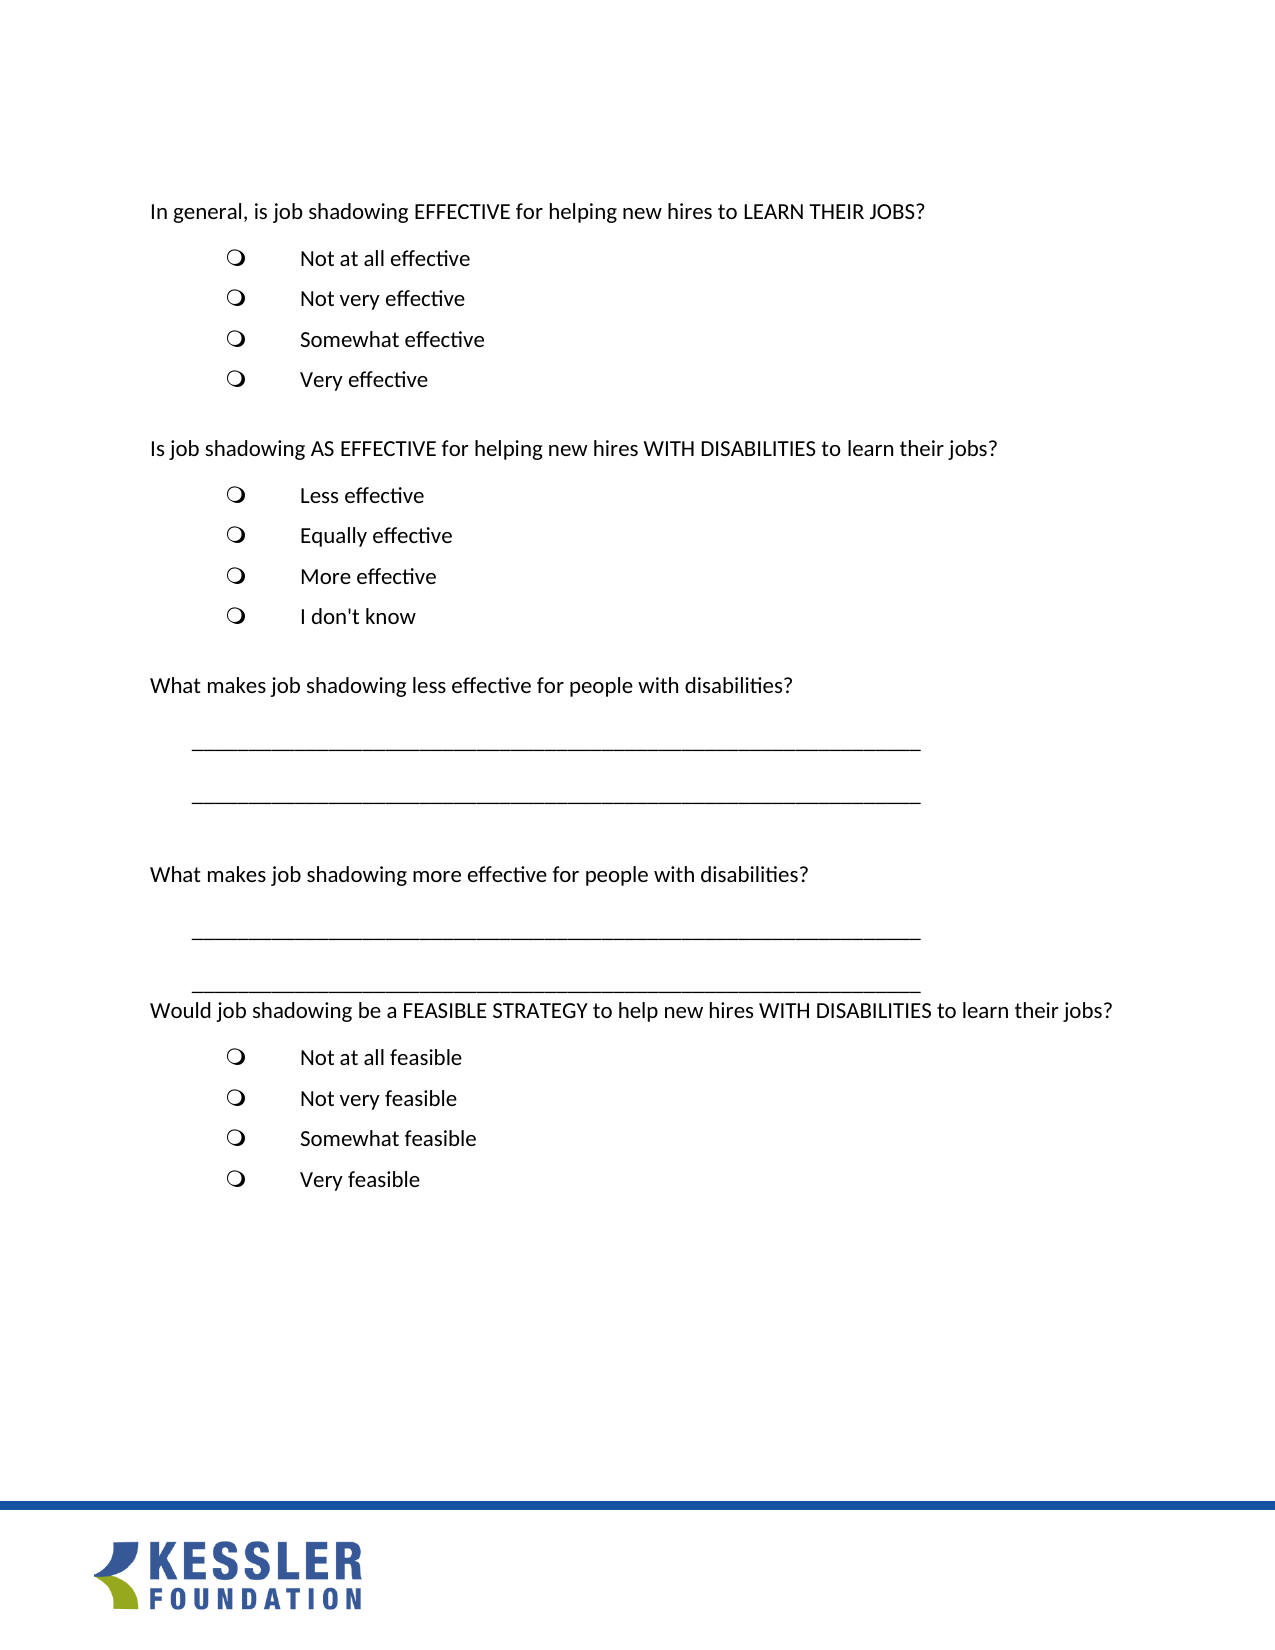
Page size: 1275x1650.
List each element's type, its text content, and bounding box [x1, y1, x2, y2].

text ________________________________________________________________ [150, 779, 1125, 807]
text Is job shadowing AS EFFECTIVE for helping new hires WITH DISABILITIES to learn their jobs? [150, 434, 1125, 462]
text What makes job shadowing less effective for people with disabilities? [150, 671, 1125, 699]
list Somewhat effective [225, 325, 1125, 353]
list Very feasible [225, 1165, 1125, 1193]
list Not very feasible [225, 1084, 1125, 1112]
list Somewhat feasible [225, 1124, 1125, 1152]
list Less effective [225, 481, 1125, 509]
text In general, is job shadowing EFFECTIVE for helping new hires to LEARN THEIR JOBS? [150, 197, 1125, 225]
text Would job shadowing be a FEASIBLE STRATEGY to help new hires WITH DISABILITIES to learn their jobs? [150, 996, 1125, 1024]
list Not at all feasible [225, 1043, 1125, 1071]
list I don't know [225, 602, 1125, 630]
picture [94, 1533, 370, 1612]
list Not at all effective [225, 244, 1125, 272]
text ________________________________________________________________ [150, 968, 1125, 996]
list More effective [225, 562, 1125, 590]
text ________________________________________________________________ [150, 915, 1125, 943]
text What makes job shadowing more effective for people with disabilities? [150, 860, 1125, 888]
text ________________________________________________________________ [150, 726, 1125, 754]
list Not very effective [225, 284, 1125, 312]
list Equally effective [225, 521, 1125, 549]
list Very effective [225, 365, 1125, 393]
